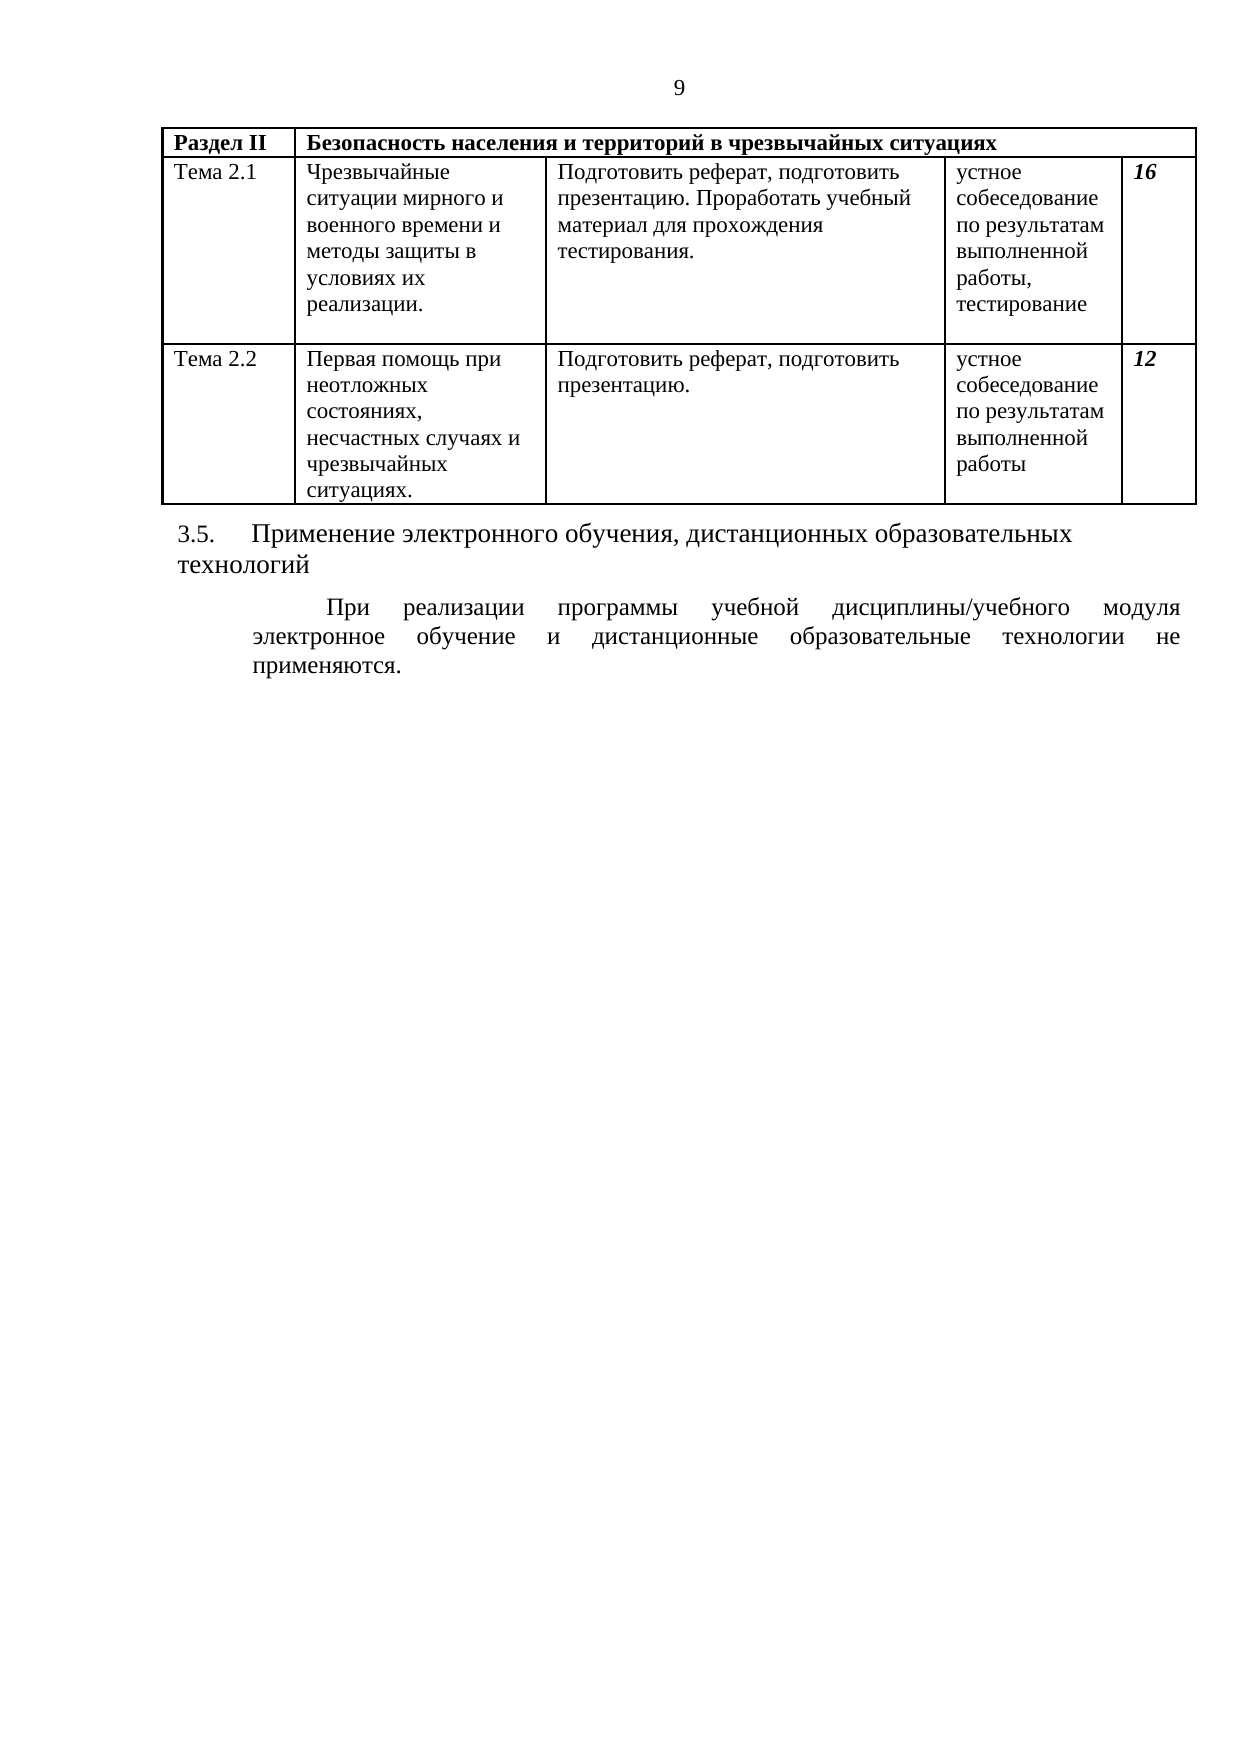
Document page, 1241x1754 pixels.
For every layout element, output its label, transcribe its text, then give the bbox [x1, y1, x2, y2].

table_cell Подготовить реферат, подготовить презентацию. Проработать учебный материал для прохождения тестирования. [547, 158, 944, 343]
table_cell Тема 2.1 [164, 158, 294, 343]
table_cell Подготовить реферат, подготовить презентацию. [547, 345, 944, 503]
table_cell Тема 2.2 [164, 345, 294, 503]
table_cell 12 [1123, 345, 1195, 503]
subtitle Применение электронного обучения, дистанционных образовательных технологий [177, 517, 1181, 580]
table_cell Раздел II [164, 129, 294, 156]
table_cell устное собеседование по результатам выполненной работы [946, 345, 1121, 503]
table_cell устное собеседование по результатам выполненной работы, тестирование [946, 158, 1121, 343]
table_cell 16 [1123, 158, 1195, 343]
text При реализации программы учебной дисциплины/учебного модуля электронное обучение и дистанционные образовательные технологии не применяются. [252, 592, 1181, 678]
table_cell Первая помощь при неотложных состояниях, несчастных случаях и чрезвычайных ситуациях. [296, 345, 545, 503]
table_cell Безопасность населения и территорий в чрезвычайных ситуациях [296, 129, 1195, 156]
table_cell Чрезвычайные ситуации мирного и военного времени и методы защиты в условиях их реализации. [296, 158, 545, 343]
